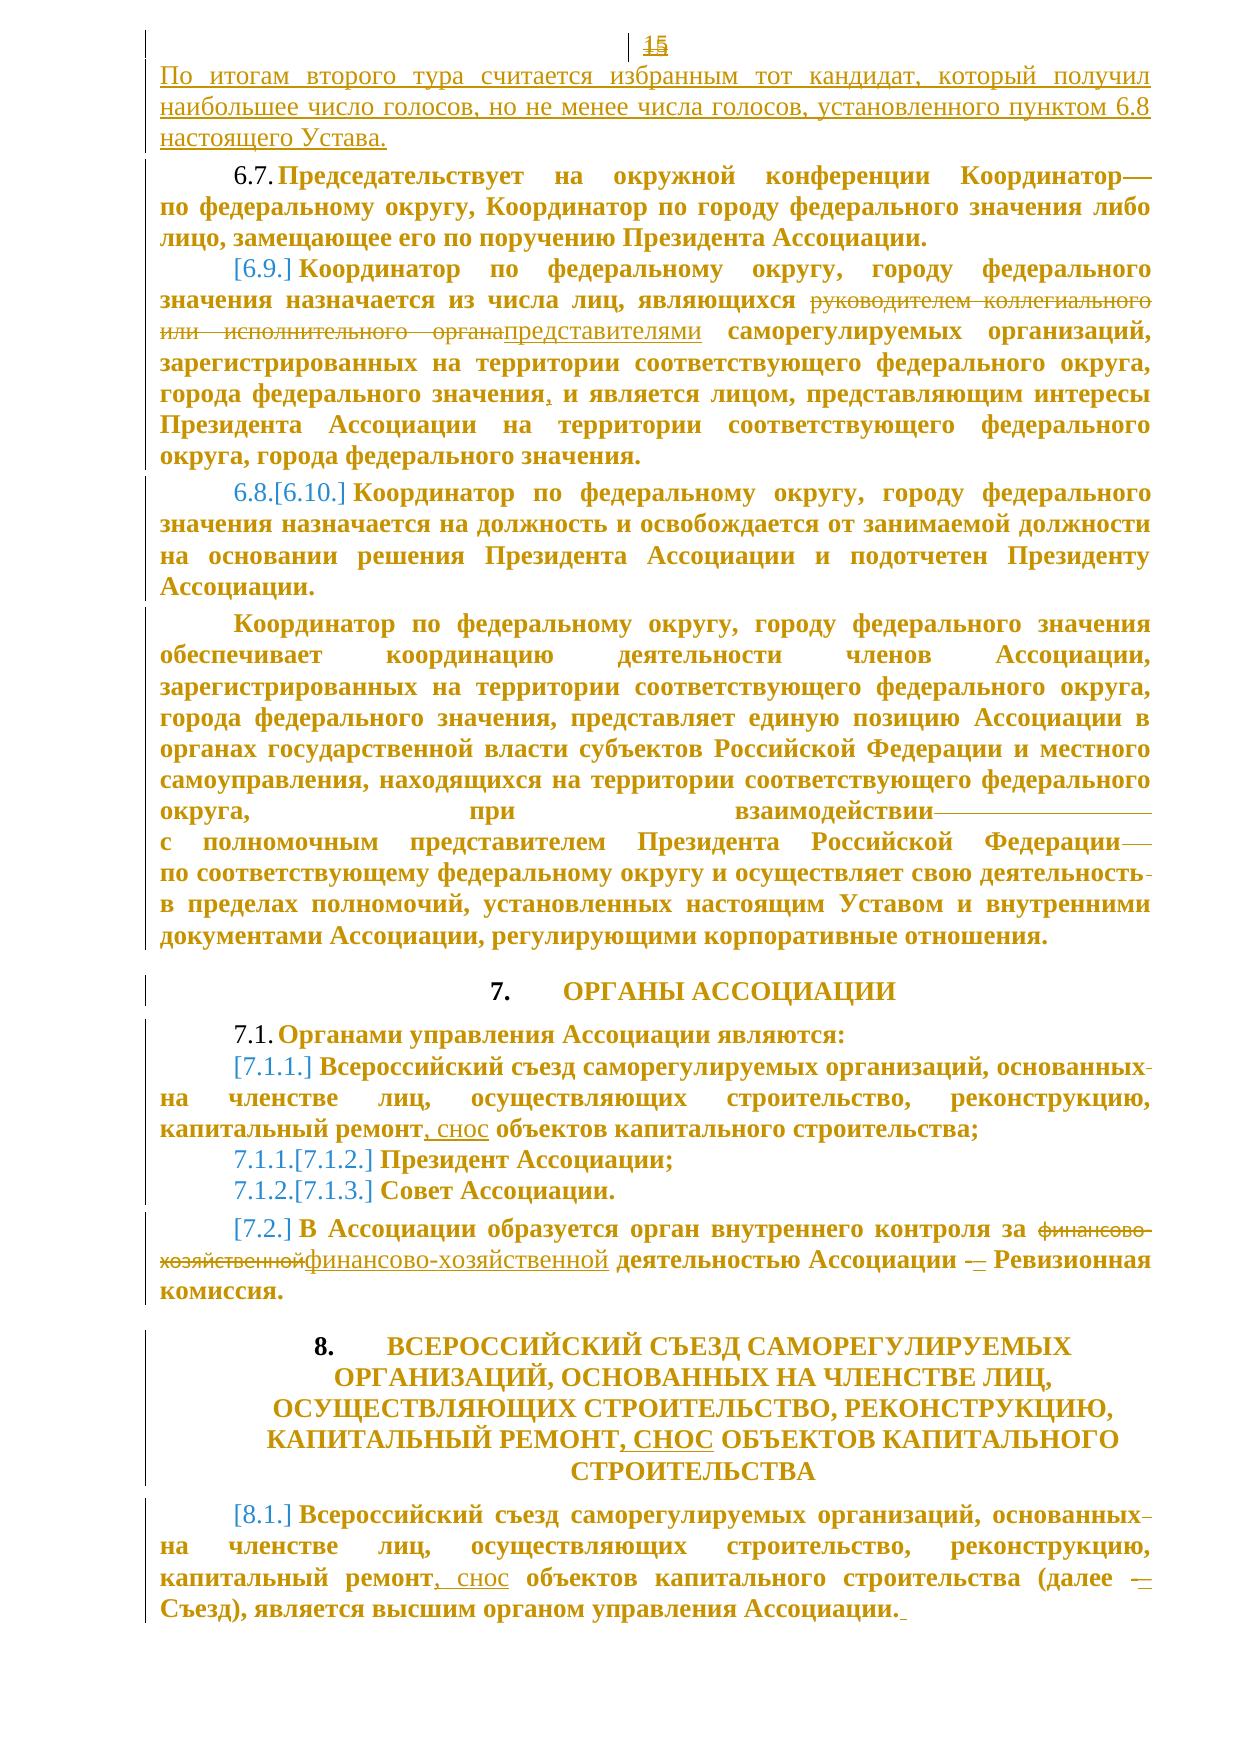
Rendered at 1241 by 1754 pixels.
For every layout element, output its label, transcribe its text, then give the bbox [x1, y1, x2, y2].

list Президент Ассоциации; [159, 1143, 1152, 1174]
list Координатор по федеральному округу, городу федерального значения назначается на должность и освобождается от занимаемой должности на основании решения Президента Ассоциации и подотчетен Президенту Ассоциации. [159, 476, 1152, 601]
list В Ассоциации образуется орган внутреннего контроля за деятельностью Ассоциации Ревизионная комиссия. [159, 1212, 1152, 1305]
list Всероссийский съезд саморегулируемых организаций, основанныхна членстве лиц, осуществляющих строительство, реконструкцию, капитальный ремонт объектов капитального строительства (далее Съезд), является высшим органом управления Ассоциации. [159, 1498, 1152, 1623]
list Председательствует на окружной конференции Координаторпо федеральному округу, Координатор по городу федерального значения либо лицо, замещающее его по поручению Президента Ассоциации. [159, 159, 1152, 252]
list ВСЕРОССИЙСКИЙ СЪЕЗД САМОРЕГУЛИРУЕМЫХ ОРГАНИЗАЦИЙ, ОСНОВАННЫХ НА ЧЛЕНСТВЕ ЛИЦ, ОСУЩЕСТВЛЯЮЩИХ СТРОИТЕЛЬСТВО, РЕКОНСТРУКЦИЮ, КАПИТАЛЬНЫЙ РЕМОНТ ОБЪЕКТОВ КАПИТАЛЬНОГО СТРОИТЕЛЬСТВА [234, 1330, 1152, 1486]
text Координатор по федеральному округу, городу федерального значения обеспечивает координацию деятельности членов Ассоциации, зарегистрированных на территории соответствующего федерального округа, города федерального значения, представляет единую позицию Ассоциации в органах государственной власти субъектов Российской Федерации и местного самоуправления, находящихся на территории соответствующего федерального округа, при взаимодействиис полномочным представителем Президента Российской Федерациипо соответствующему федеральному округу и осуществляет свою деятельностьв пределах полномочий, установленных настоящим Уставом и внутренними документами Ассоциации, регулирующими корпоративные отношения. [159, 607, 1152, 950]
list Всероссийский съезд саморегулируемых организаций, основанныхна членстве лиц, осуществляющих строительство, реконструкцию, капитальный ремонт объектов капитального строительства; [159, 1050, 1152, 1143]
list ОРГАНЫ АССОЦИАЦИИ [234, 975, 1152, 1006]
list Координатор по федеральному округу, городу федерального значения назначается из числа лиц, являющихся саморегулируемых организаций, зарегистрированных на территории соответствующего федерального округа, города федерального значения и является лицом, представляющим интересы Президента Ассоциации на территории соответствующего федерального округа, города федерального значения. [159, 252, 1152, 470]
list Органами управления Ассоциации являются: [159, 1018, 1152, 1050]
list Совет Ассоциации. [159, 1174, 1152, 1205]
